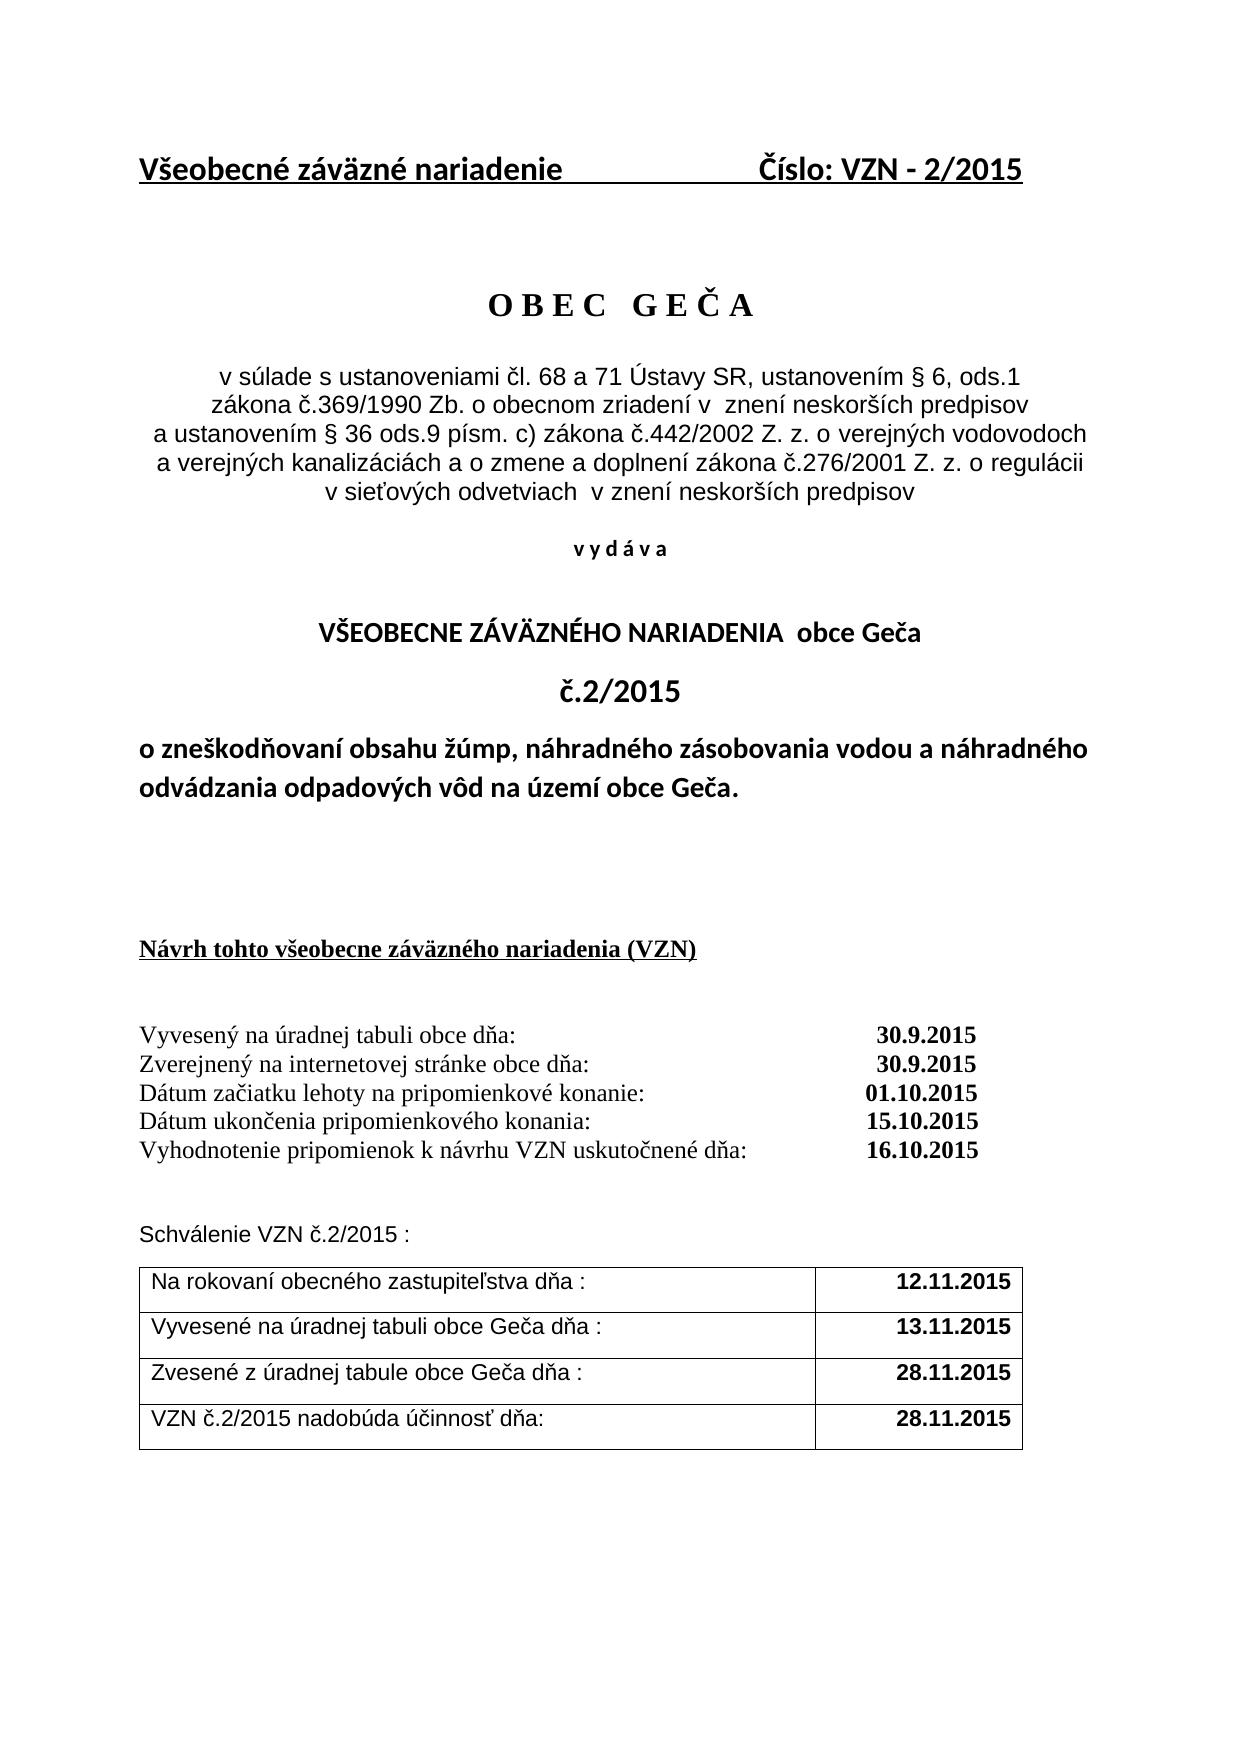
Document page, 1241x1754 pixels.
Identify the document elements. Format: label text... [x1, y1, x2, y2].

table_header Na rokovaní obecného zastupiteľstva dňa : [140, 1268, 815, 1312]
text Zverejnený na internetovej stránke obce dňa: 30.9.2015 [139, 1049, 1101, 1078]
text o zneškodňovaní obsahu žúmp, náhradného zásobovania vodou a náhradného odvádzania odpadových vôd na území obce Geča. [139, 730, 1101, 804]
text Dátum začiatku lehoty na pripomienkové konanie: 01.10.2015 [139, 1078, 1101, 1106]
title O B E C G E Č A [139, 285, 1101, 323]
table_cell Zvesené z úradnej tabule obce Geča dňa : [140, 1359, 815, 1403]
table_cell 28.11.2015 [816, 1359, 1022, 1403]
text Schválenie VZN č.2/2015 : [139, 1221, 1101, 1248]
table_cell 28.11.2015 [816, 1405, 1022, 1449]
table_cell VZN č.2/2015 nadobúda účinnosť dňa: [140, 1405, 815, 1449]
table_cell 13.11.2015 [816, 1313, 1022, 1358]
text v y d á v a [139, 534, 1101, 562]
text Všeobecné záväzné nariadenie Číslo: VZN - 2/2015 [139, 148, 1101, 188]
text Návrh tohto všeobecne záväzného nariadenia (VZN) [139, 934, 1101, 963]
text zákona č.369/1990 Zb. o obecnom zriadení v znení neskorších predpisov a ustanovením § 36 ods.9 písm. c) zákona č.442/2002 Z. z. o verejných vodovodoch a verejných kanalizáciách a o zmene a doplnení zákona č.276/2001 Z. z. o regulácii v sieťových odvetviach v znení neskorších predpisov [139, 390, 1101, 505]
text VŠEOBECNE ZÁVÄZNÉHO NARIADENIA obce Geča [139, 614, 1101, 650]
text v súlade s ustanoveniami čl. 68 a 71 Ústavy SR, ustanovením § 6, ods.1 [139, 362, 1101, 390]
text Vyvesený na úradnej tabuli obce dňa: 30.9.2015 [139, 1020, 1101, 1049]
table_cell Vyvesené na úradnej tabuli obce Geča dňa : [140, 1313, 815, 1358]
text č.2/2015 [139, 669, 1101, 710]
text Dátum ukončenia pripomienkového konania: 15.10.2015 [139, 1106, 1101, 1135]
table_header 12.11.2015 [816, 1268, 1022, 1312]
text Vyhodnotenie pripomienok k návrhu VZN uskutočnené dňa: 16.10.2015 [139, 1135, 1101, 1164]
